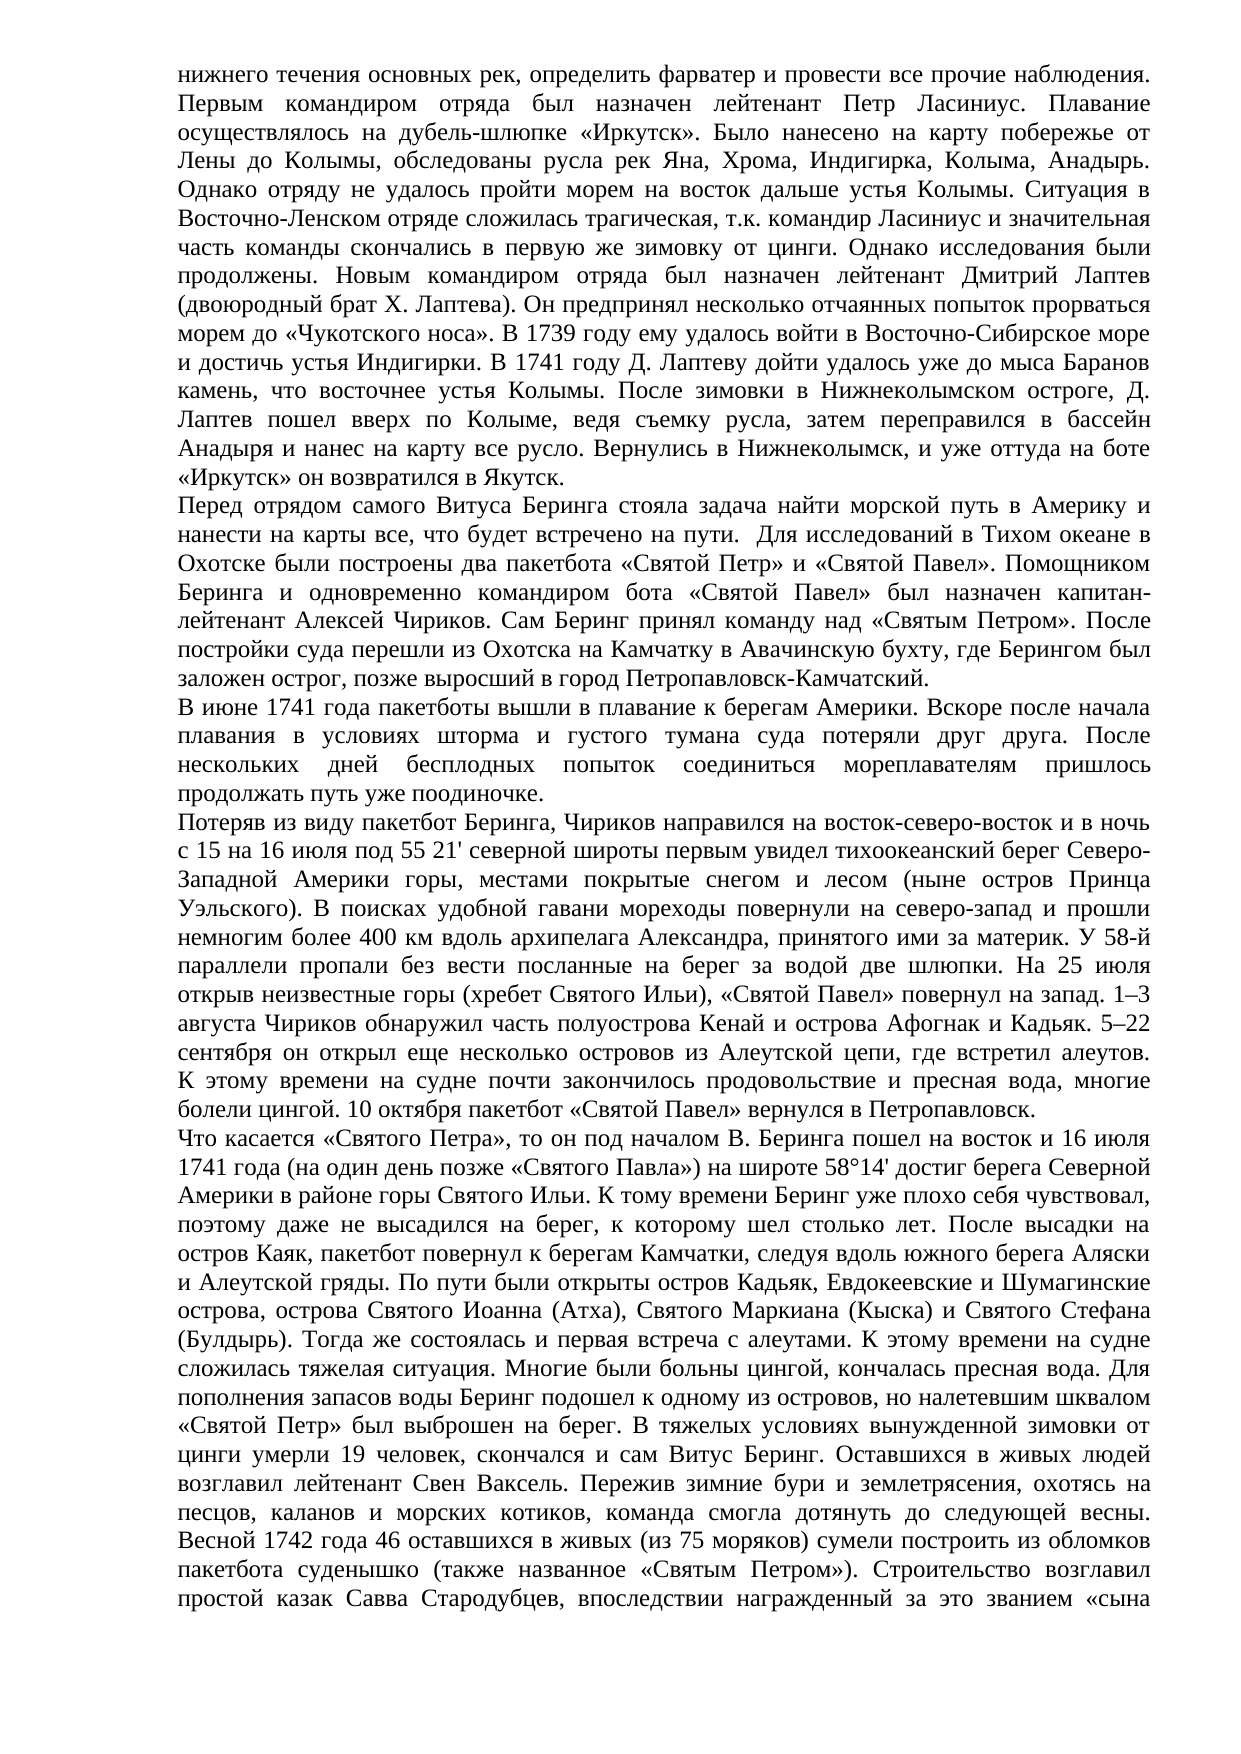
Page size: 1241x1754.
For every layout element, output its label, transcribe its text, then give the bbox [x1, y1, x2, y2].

text В июне 1741 года пакетботы вышли в плавание к берегам Америки. Вскоре после начала плавания в условиях шторма и густого тумана суда потеряли друг друга. После нескольких дней бесплодных попыток соединиться мореплавателям пришлось продолжать путь уже поодиночке. [177, 692, 1152, 807]
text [177, 59, 1152, 490]
text Перед отрядом самого Витуса Беринга стояла задача найти морской путь в Америку и нанести на карты все, что будет встречено на пути. Для исследований в Тихом океане в Охотске были построены два пакетбота «Святой Петр» и «Святой Павел». Помощником Беринга и одновременно командиром бота «Святой Павел» был назначен капитан-лейтенант Алексей Чириков. Сам Беринг принял команду над «Святым Петром». После постройки суда перешли из Охотска на Камчатку в Авачинскую бухту, где Берингом был заложен острог, позже выросший в город Петропавловск-Камчатский. [177, 490, 1152, 692]
text Потеряв из виду пакетбот Беринга, Чириков направился на восток-северо-восток и в ночь с 15 на 16 июля под 55 21' северной широты первым увидел тихоокеанский берег Северо-Западной Америки горы, местами покрытые снегом и лесом (ныне остров Принца Уэльского). В поисках удобной гавани мореходы повернули на северо-запад и прошли немногим более 400 км вдоль архипелага Александра, принятого ими за материк. У 58-й параллели пропали без вести посланные на берег за водой две шлюпки. На 25 июля открыв неизвестные горы (хребет Святого Ильи), «Cвятой Павел» повернул на запад. 1–3 августа Чириков обнаружил часть полуострова Кенай и острова Афогнак и Кадьяк. 5–22 сентября он открыл еще несколько островов из Алеутской цепи, где встретил алеутов. К этому времени на судне почти закончилось продовольствие и пресная вода, многие болели цингой. 10 октября пакетбот «Святой Павел» вернулся в Петропавловск. [177, 807, 1152, 1123]
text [177, 1123, 1152, 1612]
